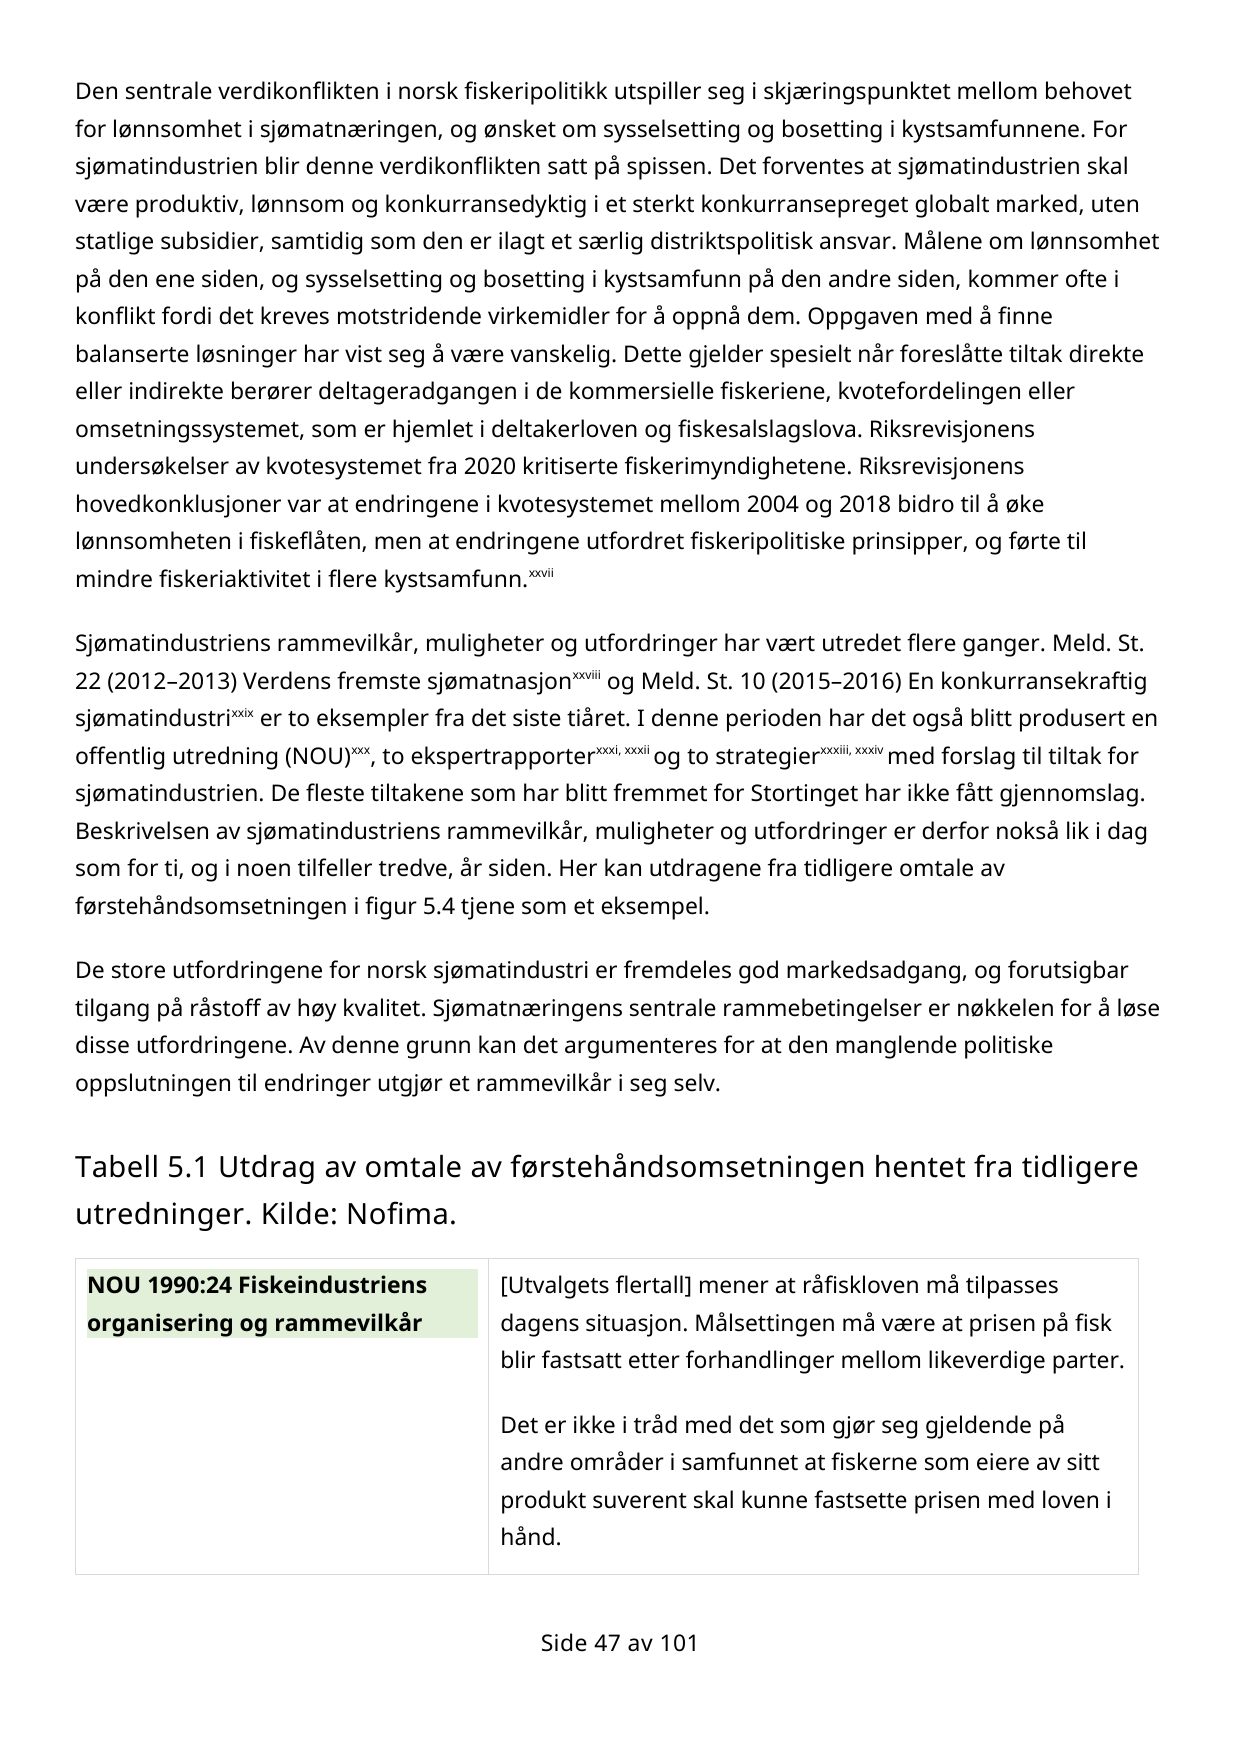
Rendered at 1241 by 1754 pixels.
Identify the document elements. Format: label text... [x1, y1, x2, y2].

text Utdrag av omtale av førstehåndsomsetningen hentet fra tidligere utredninger. Kilde: Nofima. [75, 1146, 1165, 1233]
text Sjømatindustriens rammevilkår, muligheter og utfordringer har vært utredet flere ganger. Meld. St. 22 (2012–2013) Verdens fremste sjømatnasjonxxviii og Meld. St. 10 (2015–2016) En konkurransekraftig sjømatindustrixxix er to eksempler fra det siste tiåret. I denne perioden har det også blitt produsert en offentlig utredning (NOU)xxx, to ekspertrapporterxxxi, xxxii og to strategierxxxiii, xxxiv med forslag til tiltak for sjømatindustrien. De fleste tiltakene som har blitt fremmet for Stortinget har ikke fått gjennomslag. Beskrivelsen av sjømatindustriens rammevilkår, muligheter og utfordringer er derfor nokså lik i dag som for ti, og i noen tilfeller tredve, år siden. Her kan utdragene fra tidligere omtale av førstehåndsomsetningen i figur 5.4 tjene som et eksempel. [75, 627, 1165, 921]
table_header NOU 1990:24 Fiskeindustriens organisering og rammevilkår [76, 1259, 488, 1574]
table_header [Utvalgets flertall] mener at råfiskloven må tilpasses dagens situasjon. Målsettingen må være at prisen på fisk blir fastsatt etter forhandlinger mellom likeverdige parter. Det er ikke i tråd med det som gjør seg gjeldende på andre områder i samfunnet at fiskerne som eiere av sitt produkt suverent skal kunne fastsette prisen med loven i hånd. [489, 1259, 1138, 1574]
text De store utfordringene for norsk sjømatindustri er fremdeles god markedsadgang, og forutsigbar tilgang på råstoff av høy kvalitet. Sjømatnæringens sentrale rammebetingelser er nøkkelen for å løse disse utfordringene. Av denne grunn kan det argumenteres for at den manglende politiske oppslutningen til endringer utgjør et rammevilkår i seg selv. [75, 954, 1165, 1098]
text Den sentrale verdikonflikten i norsk fiskeripolitikk utspiller seg i skjæringspunktet mellom behovet for lønnsomhet i sjømatnæringen, og ønsket om sysselsetting og bosetting i kystsamfunnene. For sjømatindustrien blir denne verdikonflikten satt på spissen. Det forventes at sjømatindustrien skal være produktiv, lønnsom og konkurransedyktig i et sterkt konkurransepreget globalt marked, uten statlige subsidier, samtidig som den er ilagt et særlig distriktspolitisk ansvar. Målene om lønnsomhet på den ene siden, og sysselsetting og bosetting i kystsamfunn på den andre siden, kommer ofte i konflikt fordi det kreves motstridende virkemidler for å oppnå dem. Oppgaven med å finne balanserte løsninger har vist seg å være vanskelig. Dette gjelder spesielt når foreslåtte tiltak direkte eller indirekte berører deltageradgangen i de kommersielle fiskeriene, kvotefordelingen eller omsetningssystemet, som er hjemlet i deltakerloven og fiskesalslagslova. Riksrevisjonens undersøkelser av kvotesystemet fra 2020 kritiserte fiskerimyndighetene. Riksrevisjonens hovedkonklusjoner var at endringene i kvotesystemet mellom 2004 og 2018 bidro til å øke lønnsomheten i fiskeflåten, men at endringene utfordret fiskeripolitiske prinsipper, og førte til mindre fiskeriaktivitet i flere kystsamfunn.xxvii [75, 75, 1165, 594]
